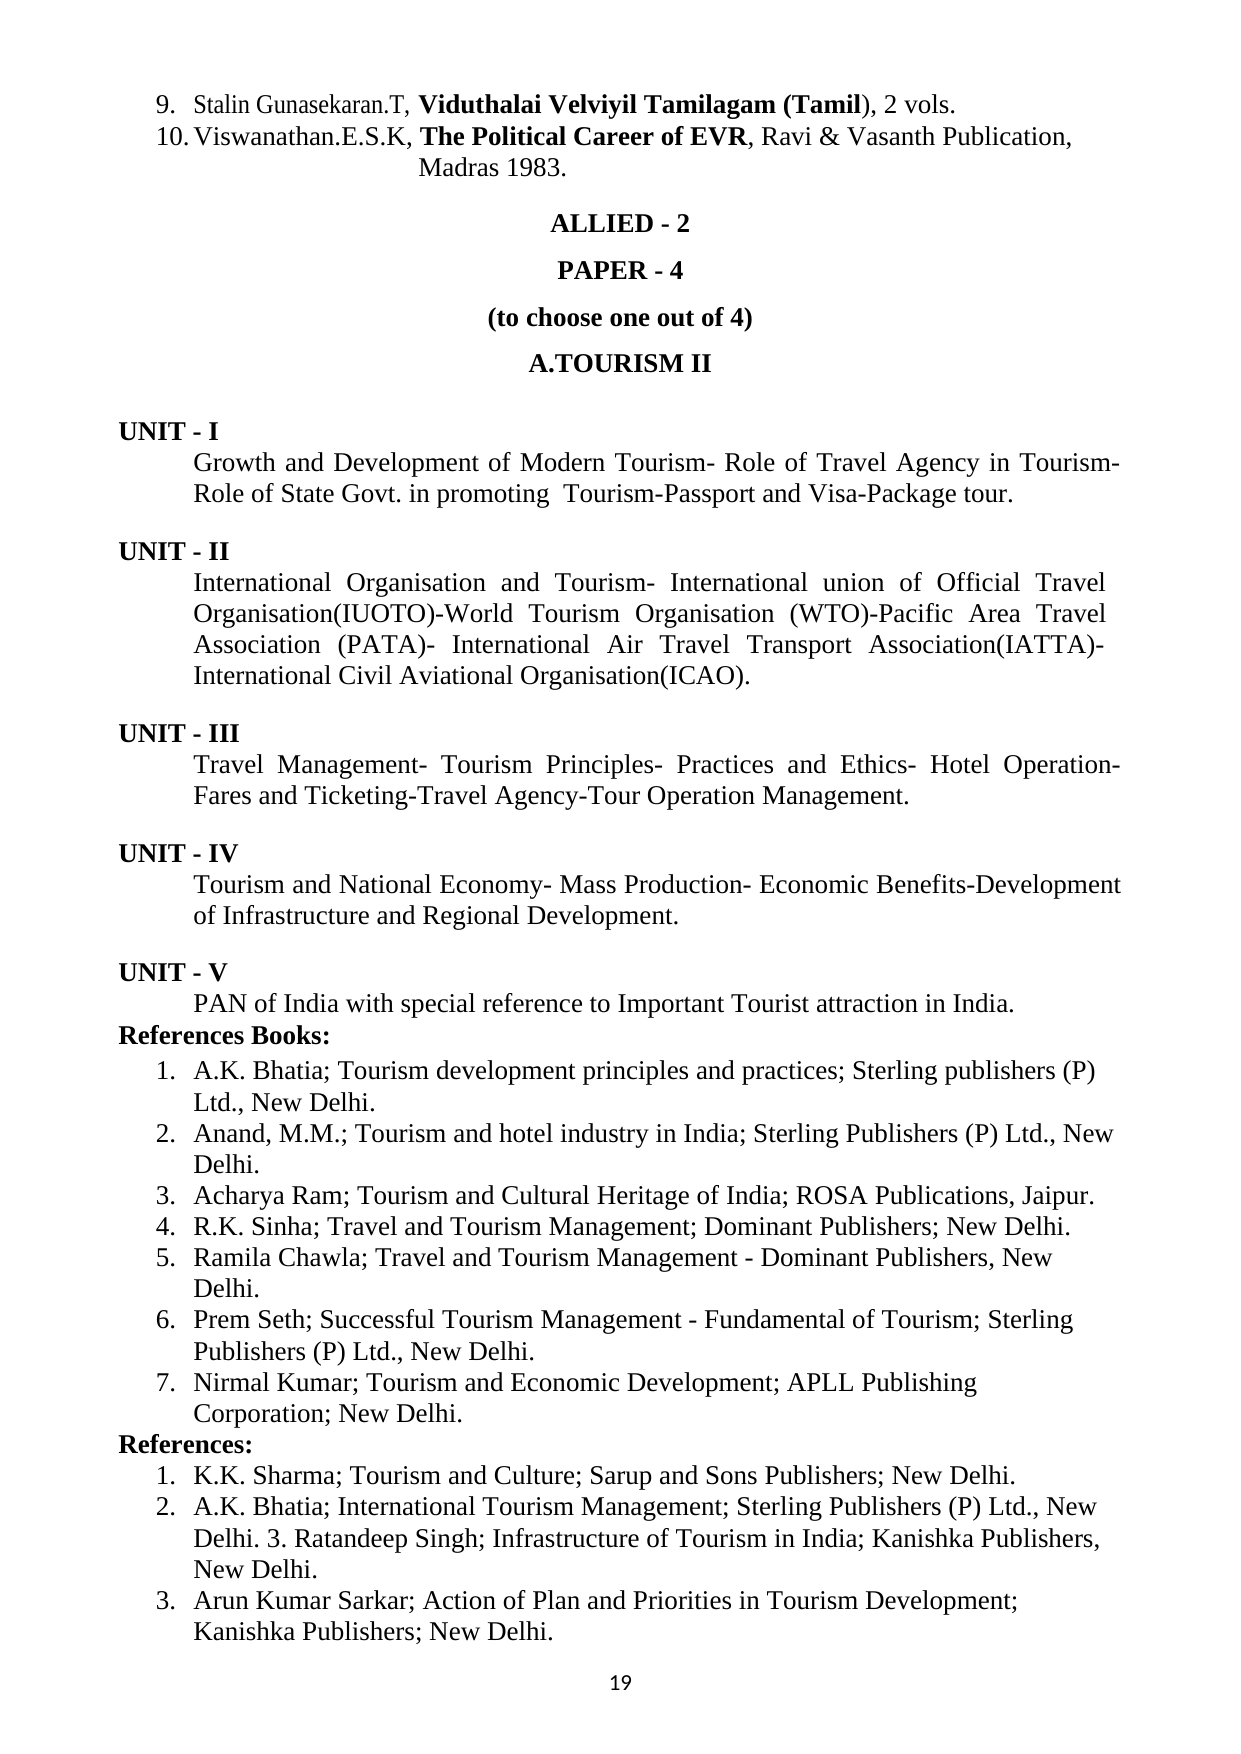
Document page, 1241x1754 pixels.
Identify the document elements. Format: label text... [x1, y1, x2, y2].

text UNIT - II [118, 535, 1122, 566]
list R.K. Sinha; Travel and Tourism Management; Dominant Publishers; New Delhi. [156, 1210, 1122, 1241]
list Prem Seth; Successful Tourism Management - Fundamental of Tourism; Sterling Publishers (P) Ltd., New Delhi. [156, 1304, 1122, 1366]
list A.K. Bhatia; International Tourism Management; Sterling Publishers (P) Ltd., New Delhi. 3. Ratandeep Singh; Infrastructure of Tourism in India; Kanishka Publishers, New Delhi. [156, 1491, 1122, 1584]
text References Books: [118, 1019, 1122, 1050]
text UNIT - I [118, 415, 1122, 446]
list Anand, M.M.; Tourism and hotel industry in India; Sterling Publishers (P) Ltd., New Delhi. [156, 1117, 1122, 1179]
list K.K. Sharma; Tourism and Culture; Sarup and Sons Publishers; New Delhi. [156, 1459, 1122, 1491]
text PAPER - 4 [118, 254, 1122, 285]
list A.K. Bhatia; Tourism development principles and practices; Sterling publishers (P) Ltd., New Delhi. [156, 1054, 1122, 1117]
text (to choose one out of 4) [118, 301, 1122, 332]
text Growth and Development of Modern Tourism- Role of Travel Agency in Tourism- Role of State Govt. in promoting Tourism-Passport and Visa-Package tour. [118, 446, 1122, 508]
text Madras 1983. [343, 151, 1122, 182]
text References: [118, 1428, 1122, 1459]
list Acharya Ram; Tourism and Cultural Heritage of India; ROSA Publications, Jaipur. [156, 1179, 1122, 1210]
text A.TOURISM II [118, 347, 1122, 379]
text UNIT - V [118, 956, 1122, 988]
text UNIT - IV [118, 837, 1122, 868]
list Nirmal Kumar; Tourism and Economic Development; APLL Publishing Corporation; New Delhi. [156, 1366, 1122, 1428]
text Travel Management- Tourism Principles- Practices and Ethics- Hotel Operation- Fares and Ticketing-Travel Agency-Tour Operation Management. [118, 748, 1122, 810]
text PAN of India with special reference to Important Tourist attraction in India. [118, 988, 1122, 1019]
text International Organisation and Tourism- International union of Official Travel Organisation(IUOTO)-World Tourism Organisation (WTO)-Pacific Area Travel Association (PATA)- International Air Travel Transport Association(IATTA)- International Civil Aviational Organisation(ICAO). [118, 566, 1122, 691]
text ALLIED - 2 [118, 207, 1122, 239]
list Viswanathan.E.S.K, The Political Career of EVR, Ravi & Vasanth Publication, [156, 120, 1122, 151]
list Stalin Gunasekaran.T, Viduthalai Velviyil Tamilagam (Tamil), 2 vols. [156, 89, 1122, 120]
text Tourism and National Economy- Mass Production- Economic Benefits-Development of Infrastructure and Regional Development. [118, 868, 1122, 930]
list Arun Kumar Sarkar; Action of Plan and Priorities in Tourism Development; Kanishka Publishers; New Delhi. [156, 1584, 1122, 1646]
list Ramila Chawla; Travel and Tourism Management - Dominant Publishers, New Delhi. [156, 1241, 1122, 1304]
text UNIT - III [118, 717, 1122, 748]
